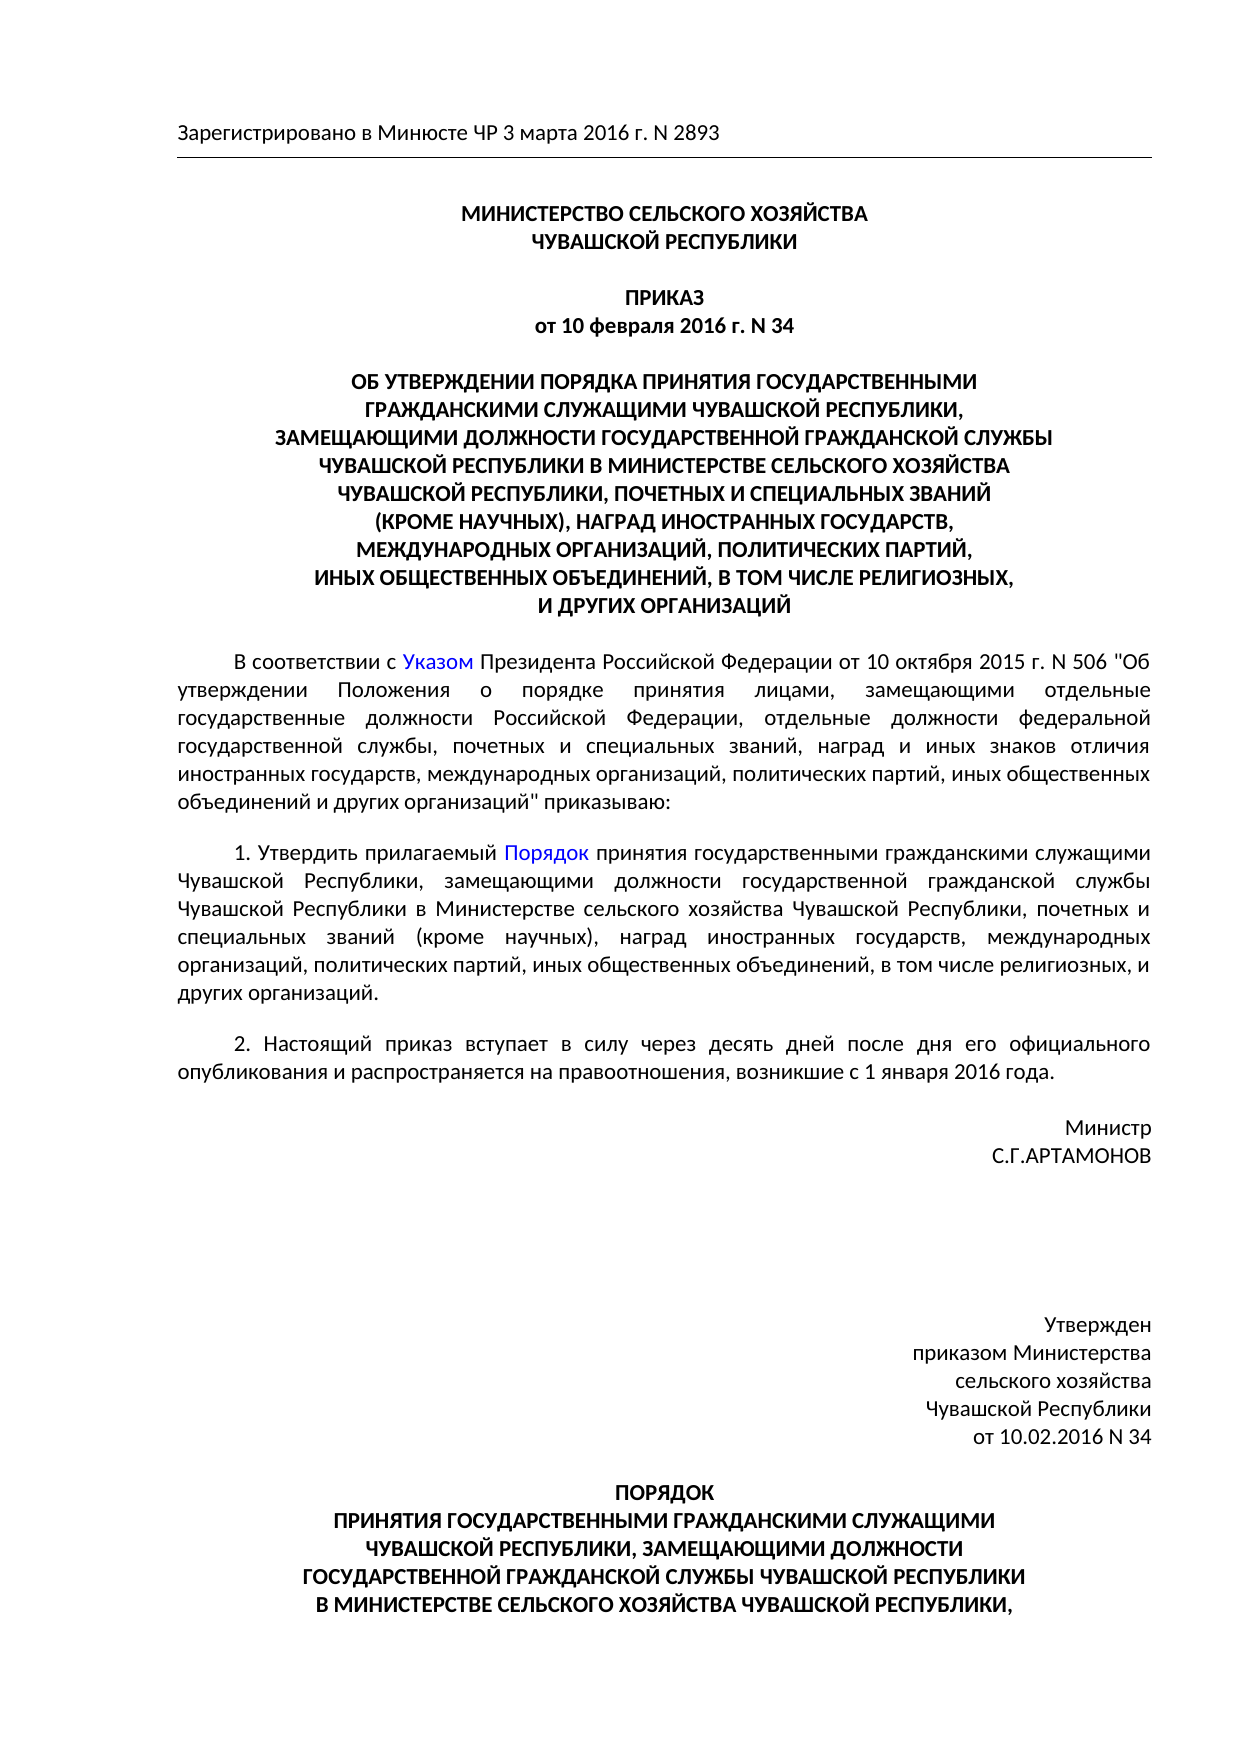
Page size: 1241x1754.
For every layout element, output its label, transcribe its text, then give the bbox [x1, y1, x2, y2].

text Министр [177, 1113, 1152, 1142]
title ПОРЯДОК [177, 1478, 1152, 1506]
title И ДРУГИХ ОРГАНИЗАЦИЙ [177, 591, 1152, 619]
title ЧУВАШСКОЙ РЕСПУБЛИКИ [177, 227, 1152, 255]
title ЧУВАШСКОЙ РЕСПУБЛИКИ, ПОЧЕТНЫХ И СПЕЦИАЛЬНЫХ ЗВАНИЙ [177, 479, 1152, 507]
title ОБ УТВЕРЖДЕНИИ ПОРЯДКА ПРИНЯТИЯ ГОСУДАРСТВЕННЫМИ [177, 367, 1152, 395]
text Утвержден [177, 1310, 1152, 1338]
title от 10 февраля 2016 г. N 34 [177, 311, 1152, 339]
title МЕЖДУНАРОДНЫХ ОРГАНИЗАЦИЙ, ПОЛИТИЧЕСКИХ ПАРТИЙ, [177, 535, 1152, 563]
title МИНИСТЕРСТВО СЕЛЬСКОГО ХОЗЯЙСТВА [177, 199, 1152, 227]
text Зарегистрировано в Минюсте ЧР 3 марта 2016 г. N 2893 [177, 118, 1152, 146]
text от 10.02.2016 N 34 [177, 1422, 1152, 1450]
text Чувашской Республики [177, 1394, 1152, 1422]
title ГРАЖДАНСКИМИ СЛУЖАЩИМИ ЧУВАШСКОЙ РЕСПУБЛИКИ, [177, 395, 1152, 423]
title ЗАМЕЩАЮЩИМИ ДОЛЖНОСТИ ГОСУДАРСТВЕННОЙ ГРАЖДАНСКОЙ СЛУЖБЫ [177, 423, 1152, 451]
text С.Г.АРТАМОНОВ [177, 1142, 1152, 1169]
title (КРОМЕ НАУЧНЫХ), НАГРАД ИНОСТРАННЫХ ГОСУДАРСТВ, [177, 507, 1152, 535]
title ПРИКАЗ [177, 283, 1152, 311]
text приказом Министерства [177, 1338, 1152, 1366]
title ЧУВАШСКОЙ РЕСПУБЛИКИ, ЗАМЕЩАЮЩИМИ ДОЛЖНОСТИ [177, 1534, 1152, 1562]
title ЧУВАШСКОЙ РЕСПУБЛИКИ В МИНИСТЕРСТВЕ СЕЛЬСКОГО ХОЗЯЙСТВА [177, 451, 1152, 479]
text сельского хозяйства [177, 1366, 1152, 1394]
title ПРИНЯТИЯ ГОСУДАРСТВЕННЫМИ ГРАЖДАНСКИМИ СЛУЖАЩИМИ [177, 1506, 1152, 1534]
text 1. Утвердить прилагаемый Порядок принятия государственными гражданскими служащими Чувашской Республики, замещающими должности государственной гражданской службы Чувашской Республики в Министерстве сельского хозяйства Чувашской Республики, почетных и специальных званий (кроме научных), наград иностранных государств, международных организаций, политических партий, иных общественных объединений, в том числе религиозных, и других организаций. [177, 838, 1152, 1007]
title В МИНИСТЕРСТВЕ СЕЛЬСКОГО ХОЗЯЙСТВА ЧУВАШСКОЙ РЕСПУБЛИКИ, [177, 1590, 1152, 1618]
text В соответствии с Указом Президента Российской Федерации от 10 октября 2015 г. N 506 "Об утверждении Положения о порядке принятия лицами, замещающими отдельные государственные должности Российской Федерации, отдельные должности федеральной государственной службы, почетных и специальных званий, наград и иных знаков отличия иностранных государств, международных организаций, политических партий, иных общественных объединений и других организаций" приказываю: [177, 647, 1152, 816]
title ИНЫХ ОБЩЕСТВЕННЫХ ОБЪЕДИНЕНИЙ, В ТОМ ЧИСЛЕ РЕЛИГИОЗНЫХ, [177, 563, 1152, 591]
title ГОСУДАРСТВЕННОЙ ГРАЖДАНСКОЙ СЛУЖБЫ ЧУВАШСКОЙ РЕСПУБЛИКИ [177, 1562, 1152, 1590]
text 2. Настоящий приказ вступает в силу через десять дней после дня его официального опубликования и распространяется на правоотношения, возникшие с 1 января 2016 года. [177, 1029, 1152, 1086]
